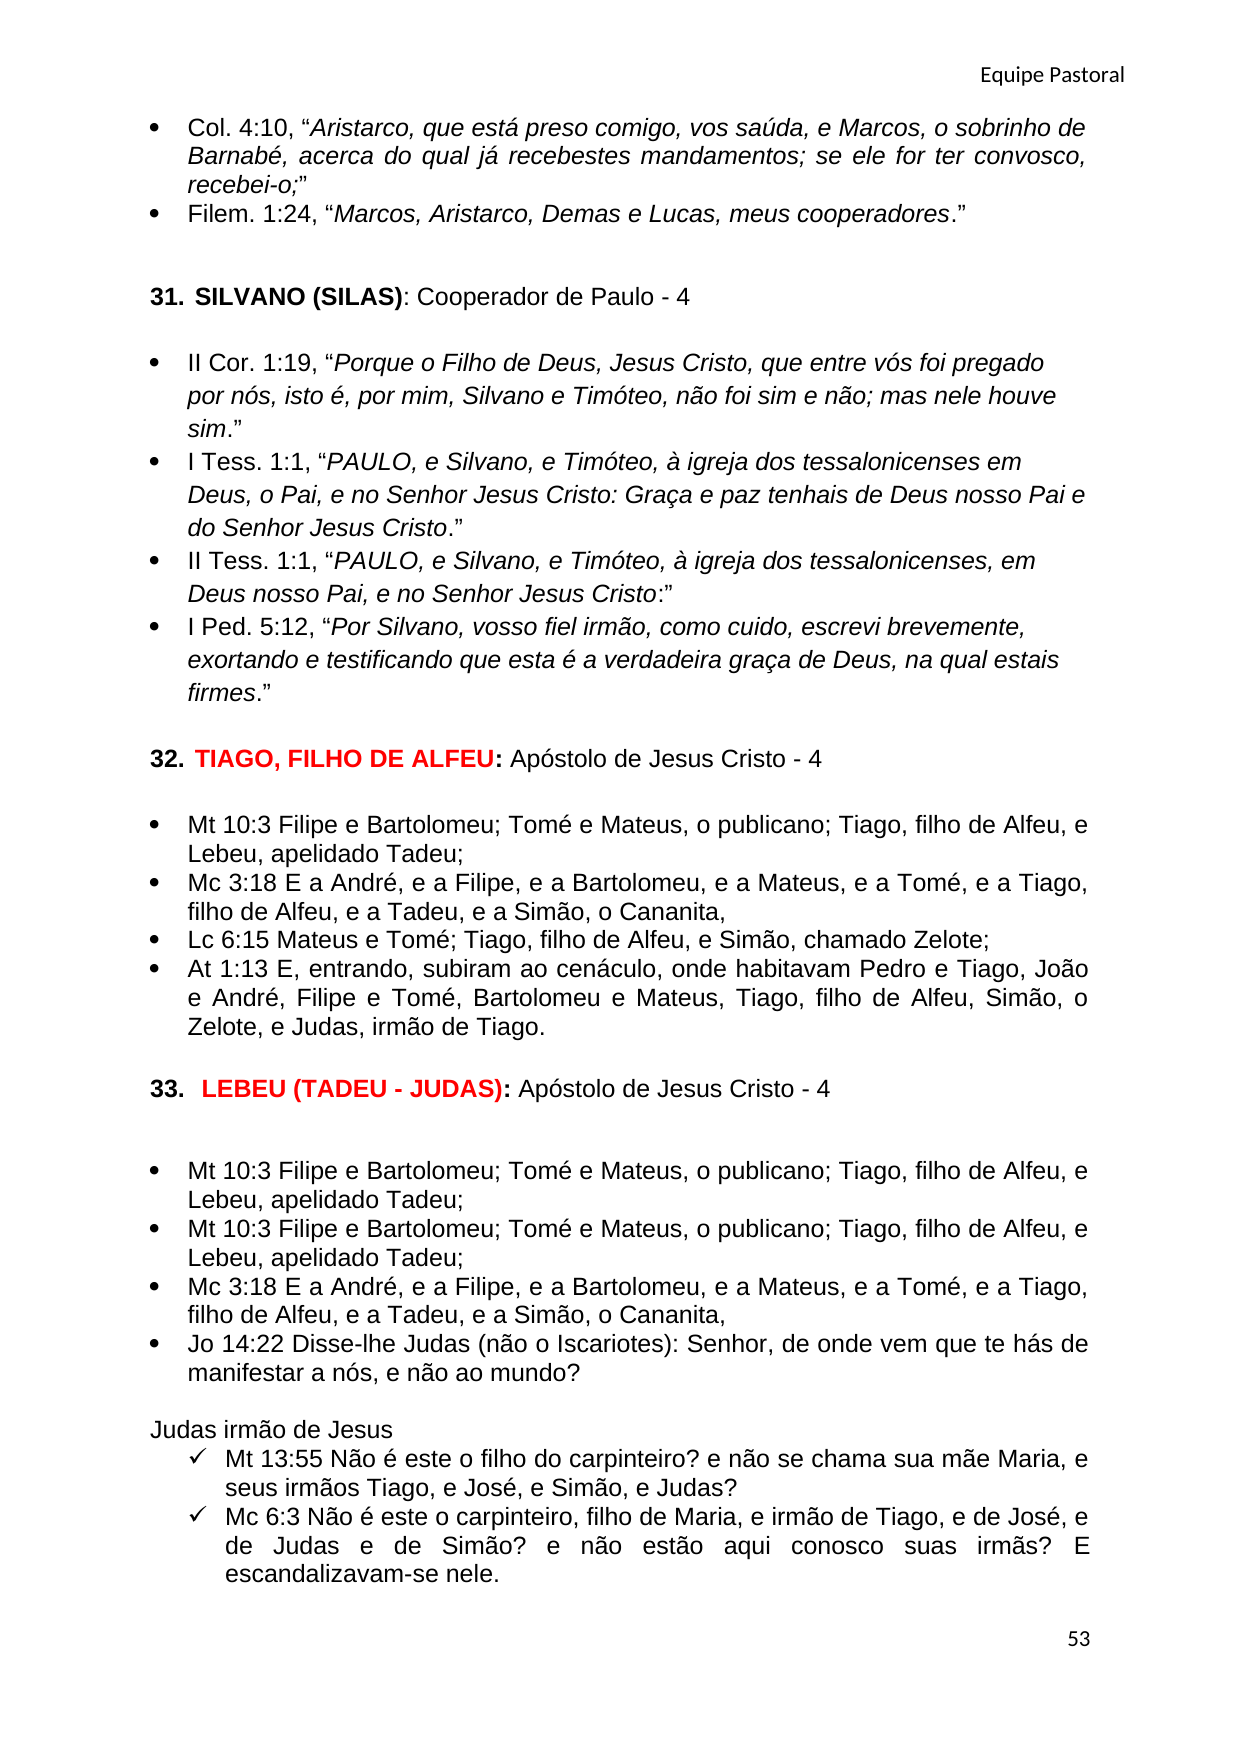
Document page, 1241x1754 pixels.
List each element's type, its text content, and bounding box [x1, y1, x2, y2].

list Mt 10:3 Filipe e Bartolomeu; Tomé e Mateus, o publicano; Tiago, filho de Alfeu, e Lebeu, apelidado Tadeu; [150, 1156, 1090, 1214]
text Judas irmão de Jesus [150, 1416, 1090, 1444]
list Lc 6:15 Mateus e Tomé; Tiago, filho de Alfeu, e Simão, chamado Zelote; [150, 926, 1090, 954]
list Mc 3:18 E a André, e a Filipe, e a Bartolomeu, e a Mateus, e a Tomé, e a Tiago, filho de Alfeu, e a Tadeu, e a Simão, o Cananita, [150, 868, 1090, 926]
list Mt 13:55 Não é este o filho do carpinteiro? e não se chama sua mãe Maria, e seus irmãos Tiago, e José, e Simão, e Judas? [187, 1444, 1090, 1502]
list Filem. 1:24, “Marcos, Aristarco, Demas e Lucas, meus cooperadores.” [150, 199, 1090, 228]
list LEBEU (TADEU - JUDAS): Apóstolo de Jesus Cristo - 4 [150, 1074, 1090, 1102]
list SILVANO (SILAS): Cooperador de Paulo - 4 [150, 282, 1090, 310]
list II Tess. 1:1, “PAULO, e Silvano, e Timóteo, à igreja dos tessalonicenses, em Deus nosso Pai, e no Senhor Jesus Cristo:” [150, 546, 1090, 608]
list Mt 10:3 Filipe e Bartolomeu; Tomé e Mateus, o publicano; Tiago, filho de Alfeu, e Lebeu, apelidado Tadeu; [150, 1214, 1090, 1272]
list I Ped. 5:12, “Por Silvano, vosso fiel irmão, como cuido, escrevi brevemente, exortando e testificando que esta é a verdadeira graça de Deus, na qual estais firmes.” [150, 612, 1090, 707]
list Col. 4:10, “Aristarco, que está preso comigo, vos saúda, e Marcos, o sobrinho de Barnabé, acerca do qual já recebestes mandamentos; se ele for ter convosco, recebei-o;” [150, 112, 1090, 199]
list Mc 6:3 Não é este o carpinteiro, filho de Maria, e irmão de Tiago, e de José, e de Judas e de Simão? e não estão aqui conosco suas irmãs? E escandalizavam-se nele. [187, 1502, 1090, 1588]
list I Tess. 1:1, “PAULO, e Silvano, e Timóteo, à igreja dos tessalonicenses em Deus, o Pai, e no Senhor Jesus Cristo: Graça e paz tenhais de Deus nosso Pai e do Senhor Jesus Cristo.” [150, 447, 1090, 542]
list II Cor. 1:19, “Porque o Filho de Deus, Jesus Cristo, que entre vós foi pregado por nós, isto é, por mim, Silvano e Timóteo, não foi sim e não; mas nele houve sim.” [150, 348, 1090, 442]
list TIAGO, FILHO DE ALFEU: Apóstolo de Jesus Cristo - 4 [150, 744, 1090, 773]
list At 1:13 E, entrando, subiram ao cenáculo, onde habitavam Pedro e Tiago, João e André, Filipe e Tomé, Bartolomeu e Mateus, Tiago, filho de Alfeu, Simão, o Zelote, e Judas, irmão de Tiago. [150, 954, 1090, 1041]
list Mt 10:3 Filipe e Bartolomeu; Tomé e Mateus, o publicano; Tiago, filho de Alfeu, e Lebeu, apelidado Tadeu; [150, 810, 1090, 868]
list Mc 3:18 E a André, e a Filipe, e a Bartolomeu, e a Mateus, e a Tomé, e a Tiago, filho de Alfeu, e a Tadeu, e a Simão, o Cananita, [150, 1272, 1090, 1329]
list Jo 14:22 Disse-lhe Judas (não o Iscariotes): Senhor, de onde vem que te hás de manifestar a nós, e não ao mundo? [150, 1329, 1090, 1387]
